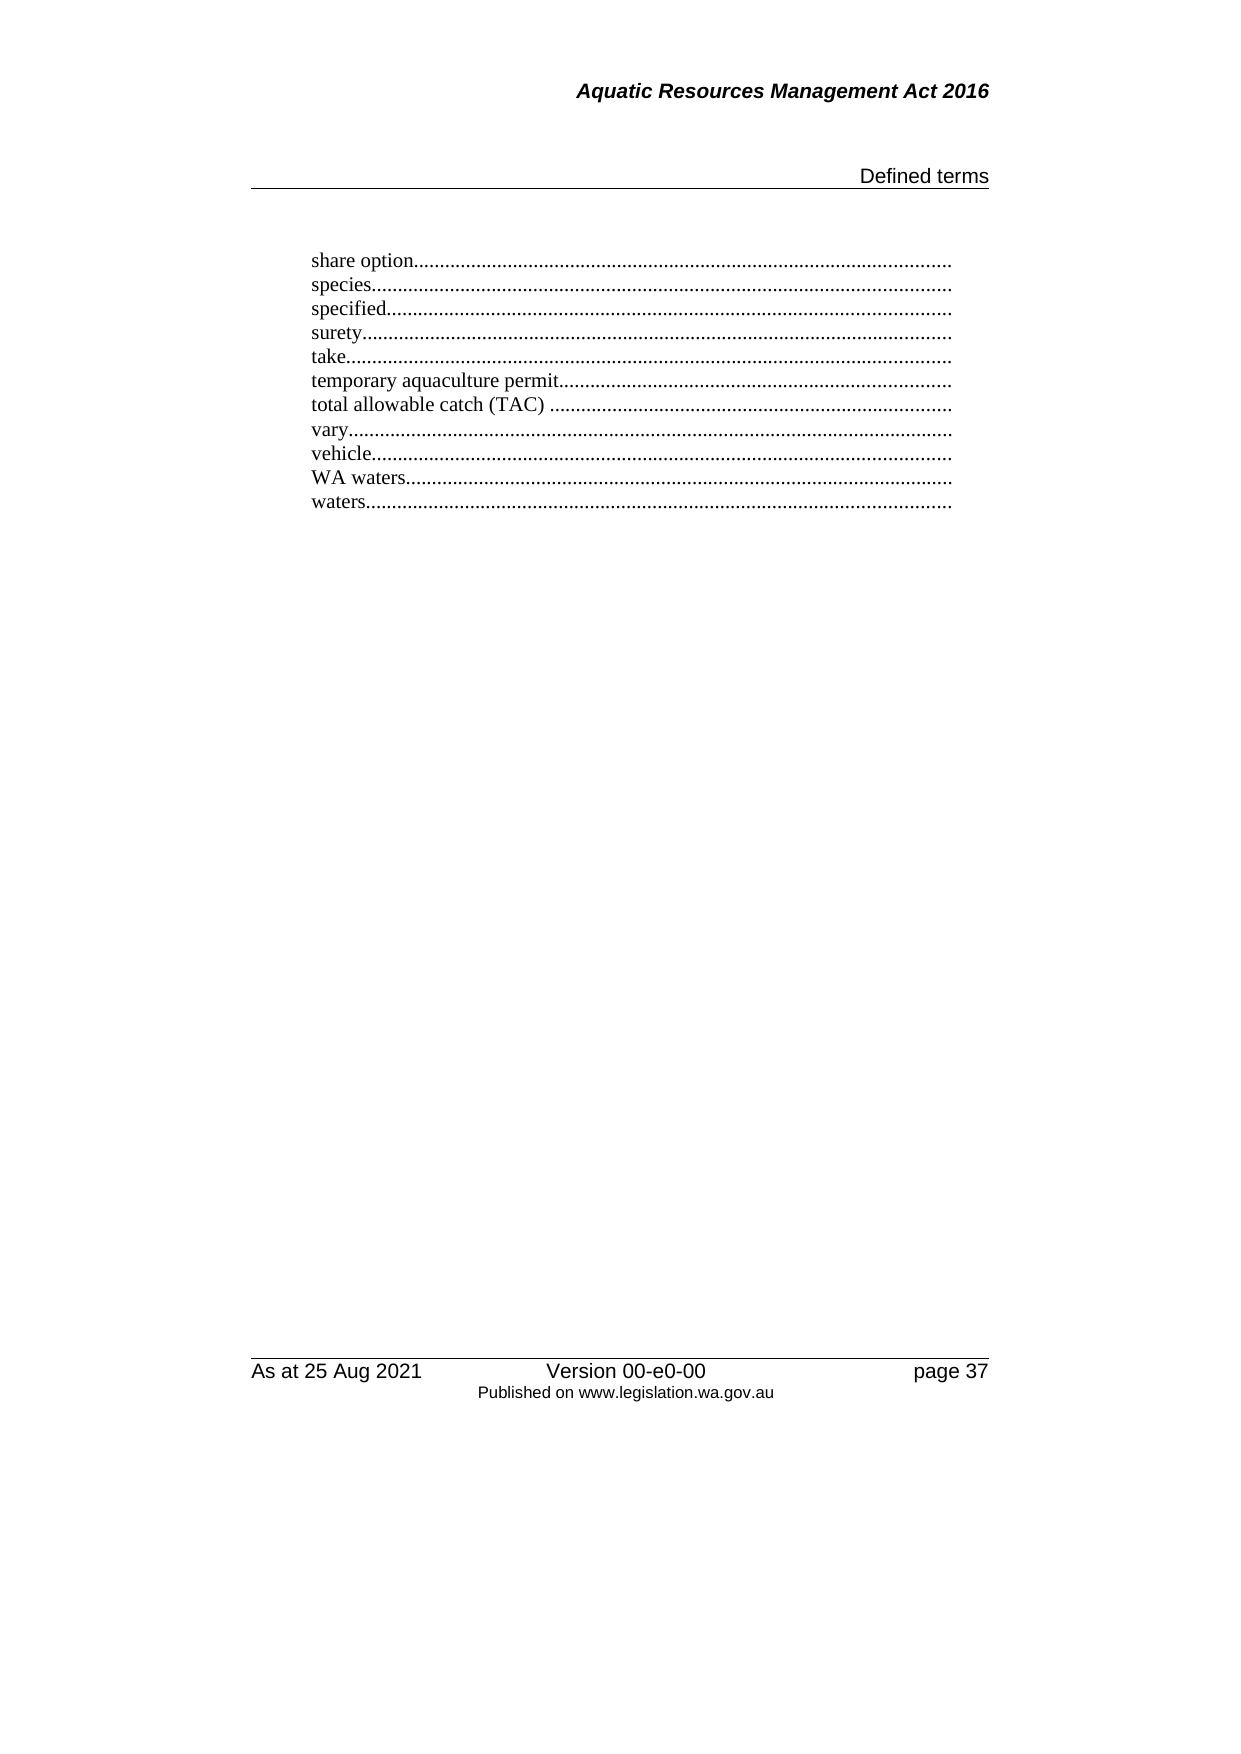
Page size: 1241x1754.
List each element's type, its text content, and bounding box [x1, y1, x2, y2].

text temporary aquaculture permit 3(1) [311, 368, 929, 392]
text share option 3(1) [311, 248, 929, 272]
text vary 3(1) [311, 416, 929, 441]
text species 3(1) [311, 272, 929, 296]
text total allowable catch (TAC) 3(1) [311, 392, 929, 416]
text take 3(1) [311, 344, 929, 368]
text WA waters 3(1) [311, 464, 929, 489]
text vehicle 3(1) [311, 441, 929, 464]
text waters 3(1) [311, 489, 929, 513]
text specified 3(1) [311, 296, 929, 320]
text surety 3(1) [311, 320, 929, 344]
